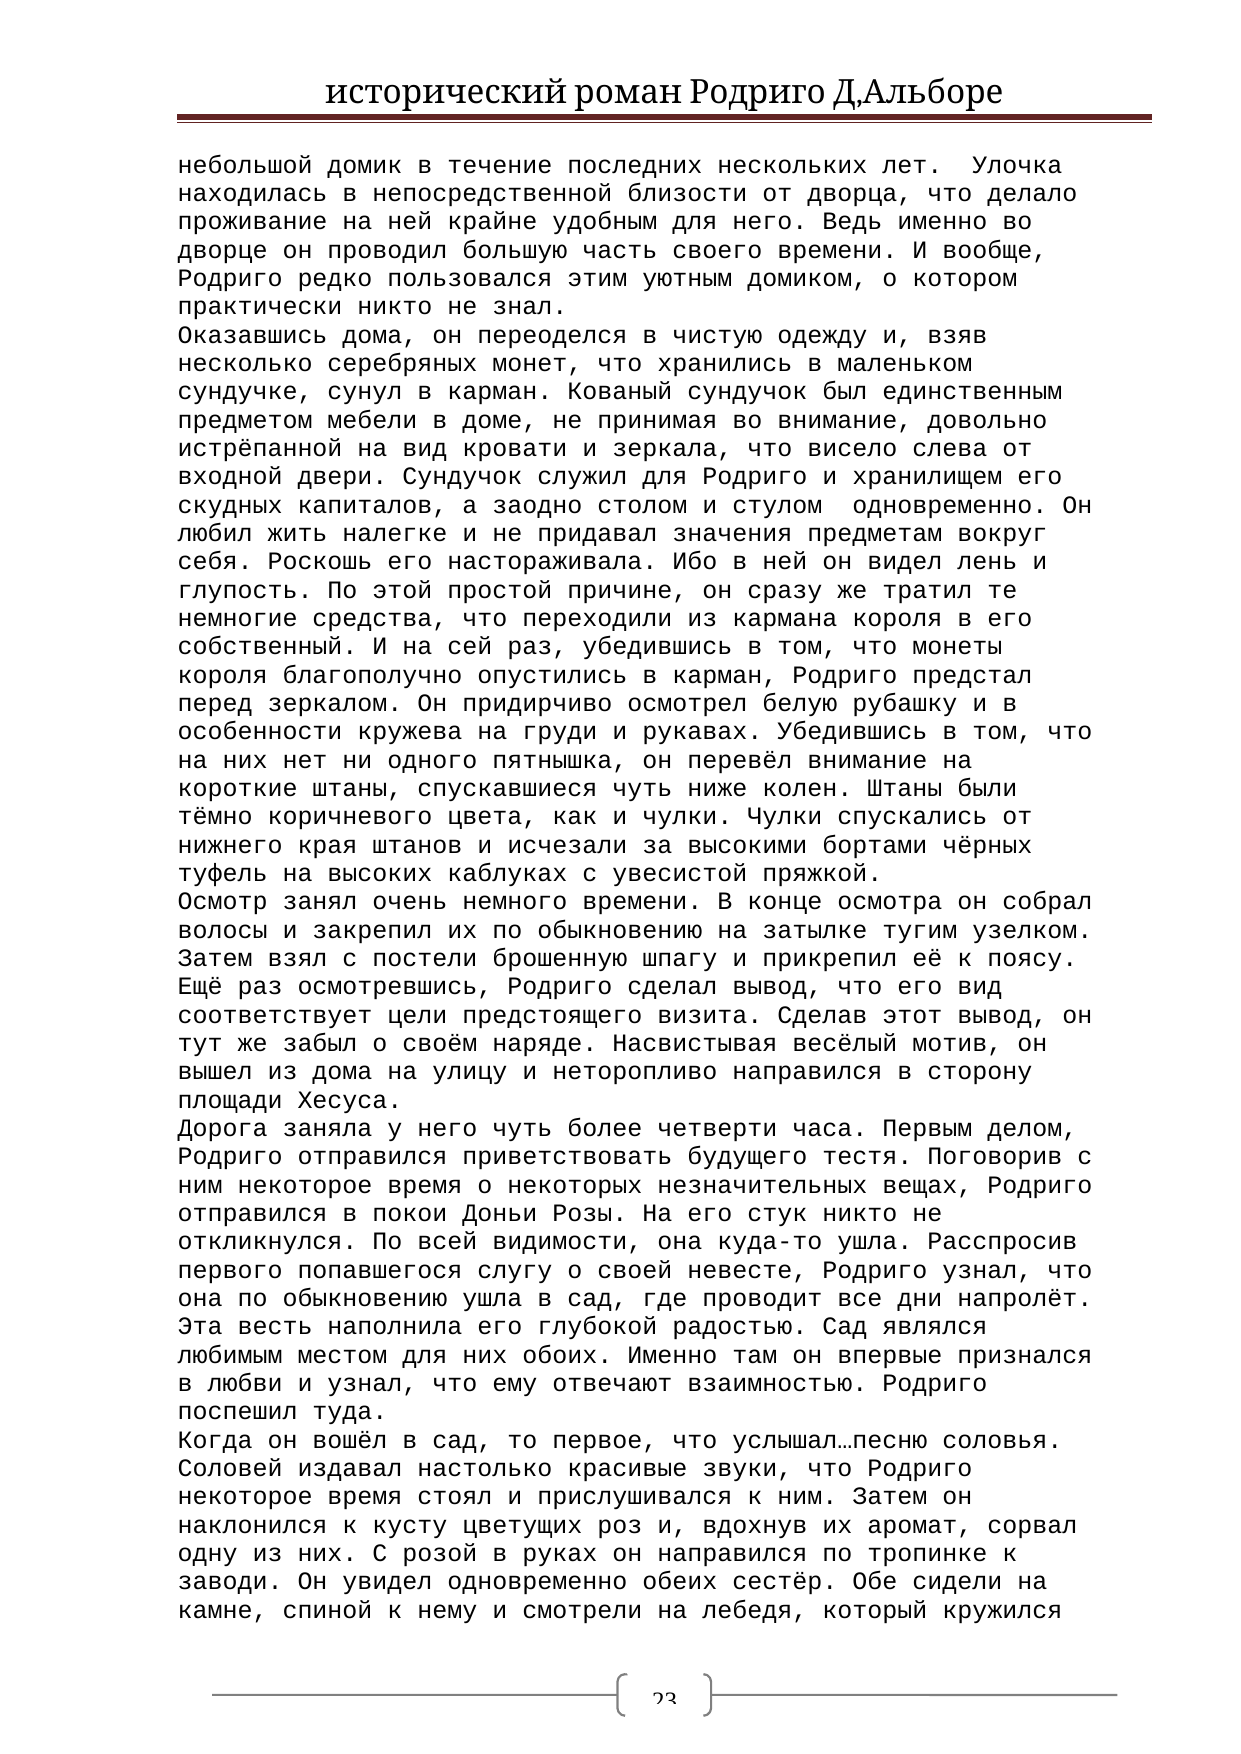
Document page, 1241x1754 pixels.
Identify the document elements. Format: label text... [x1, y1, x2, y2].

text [177, 152, 1093, 322]
text Оказавшись дома, он переоделся в чистую одежду и, взяв несколько серебряных монет, что хранились в маленьком сундучке, сунул в карман. Кованый сундучок был единственным предметом мебели в доме, не принимая во внимание, довольно истрёпанной на вид кровати и зеркала, что висело слева от входной двери. Сундучок служил для Родриго и хранилищем его скудных капиталов, а заодно столом и стулом одновременно. Он любил жить налегке и не придавал значения предметам вокруг себя. Роскошь его настораживала. Ибо в ней он видел лень и глупость. По этой простой причине, он сразу же тратил те немногие средства, что переходили из кармана короля в его собственный. И на сей раз, убедившись в том, что монеты короля благополучно опустились в карман, Родриго предстал перед зеркалом. Он придирчиво осмотрел белую рубашку и в особенности кружева на груди и рукавах. Убедившись в том, что на них нет ни одного пятнышка, он перевёл внимание на короткие штаны, спускавшиеся чуть ниже колен. Штаны были тёмно коричневого цвета, как и чулки. Чулки спускались от нижнего края штанов и исчезали за высокими бортами чёрных туфель на высоких каблуках с увесистой пряжкой. [177, 322, 1093, 889]
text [177, 1427, 1093, 1626]
text Осмотр занял очень немного времени. В конце осмотра он собрал волосы и закрепил их по обыкновению на затылке тугим узелком. Затем взял с постели брошенную шпагу и прикрепил её к поясу. Ещё раз осмотревшись, Родриго сделал вывод, что его вид соответствует цели предстоящего визита. Сделав этот вывод, он тут же забыл о своём наряде. Насвистывая весёлый мотив, он вышел из дома на улицу и неторопливо направился в сторону площади Хесуса. [177, 889, 1093, 1116]
text Дорога заняла у него чуть более четверти часа. Первым делом, Родриго отправился приветствовать будущего тестя. Поговорив с ним некоторое время о некоторых незначительных вещах, Родриго отправился в покои Доньи Розы. На его стук никто не откликнулся. По всей видимости, она куда-то ушла. Расспросив первого попавшегося слугу о своей невесте, Родриго узнал, что она по обыкновению ушла в сад, где проводит все дни напролёт. Эта весть наполнила его глубокой радостью. Сад являлся любимым местом для них обоих. Именно там он впервые признался в любви и узнал, что ему отвечают взаимностью. Родриго поспешил туда. [177, 1116, 1093, 1427]
